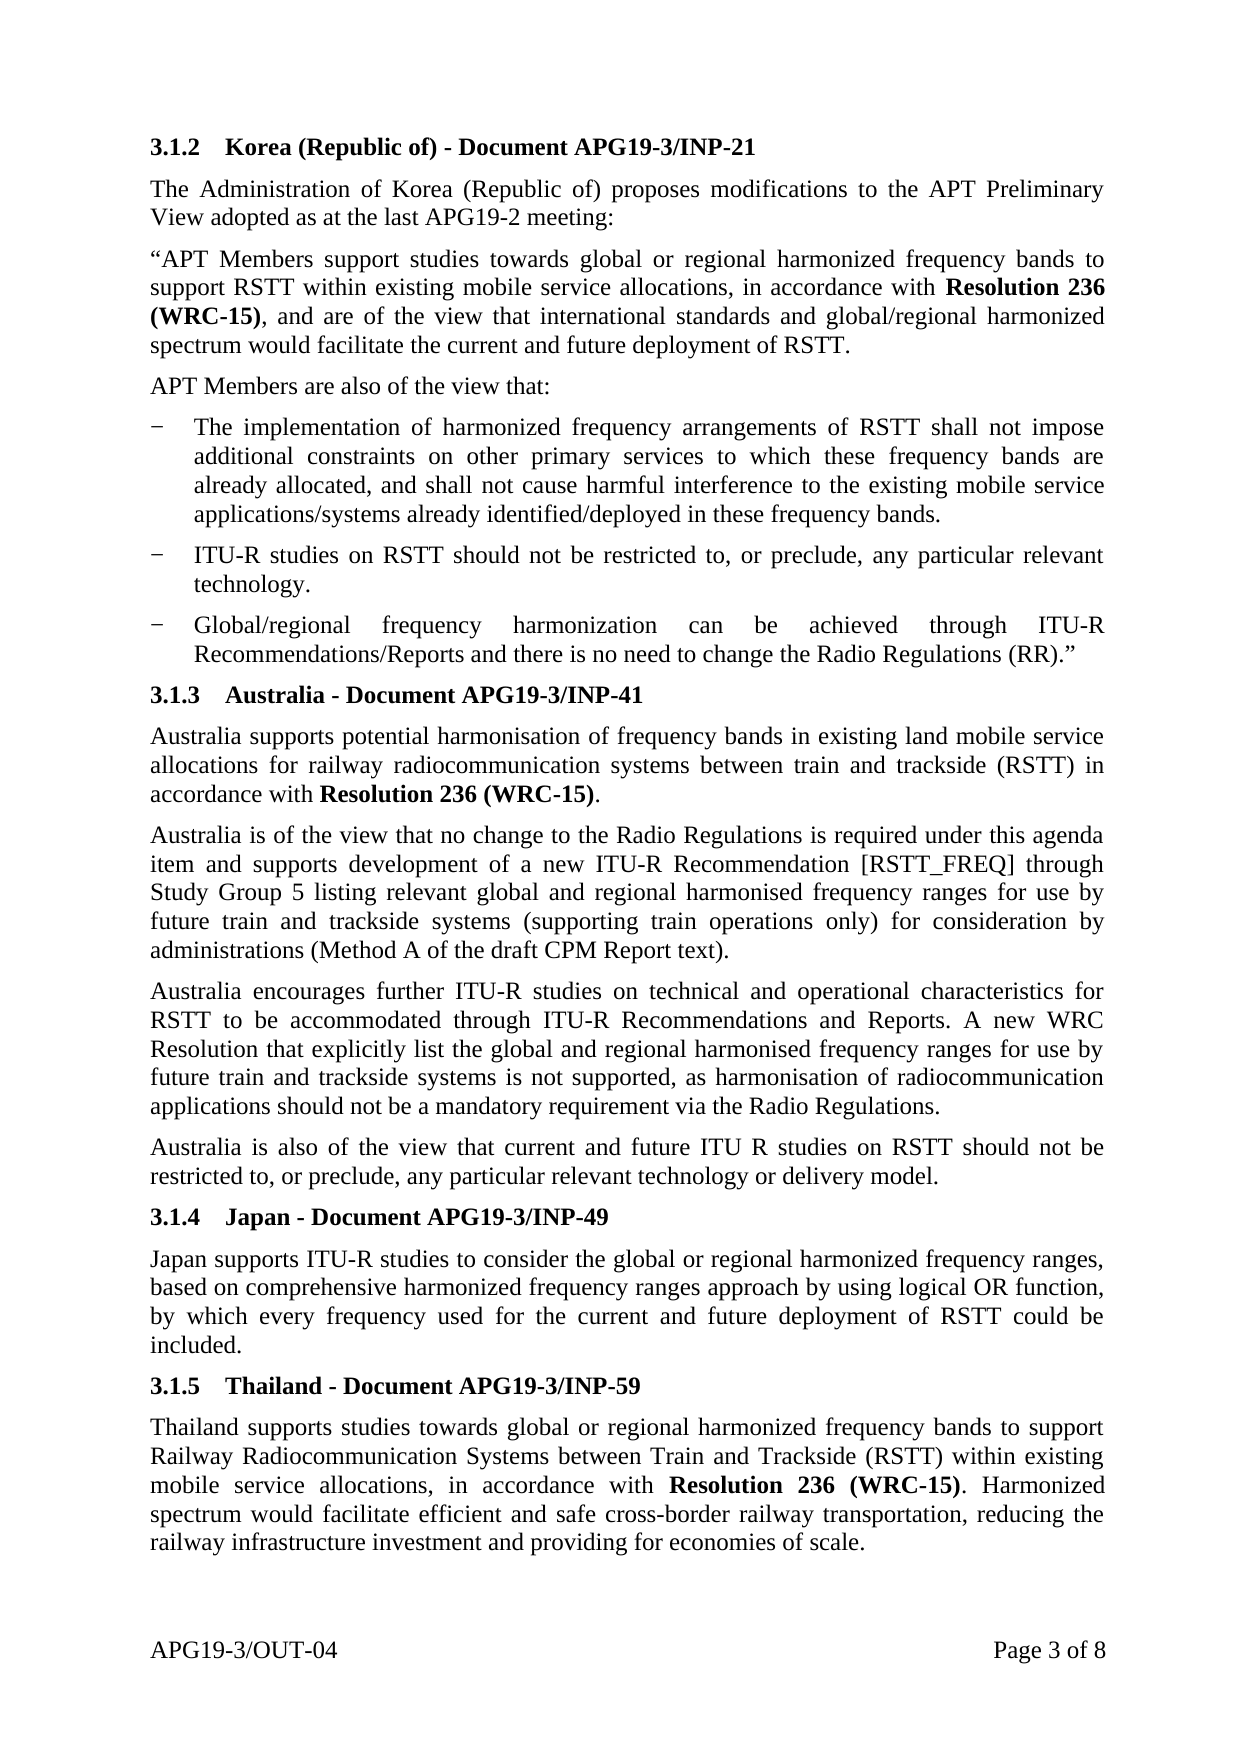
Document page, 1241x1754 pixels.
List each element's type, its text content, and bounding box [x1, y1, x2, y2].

text Japan supports ITU-R studies to consider the global or regional harmonized frequency ranges, based on comprehensive harmonized frequency ranges approach by using logical OR function, by which every frequency used for the current and future deployment of RSTT could be included. [150, 1244, 1105, 1359]
subtitle 3.1.2 Korea (Republic of) - Document APG19-3/INP-21 [150, 132, 1105, 161]
list ITU-R studies on RSTT should not be restricted to, or preclude, any particular relevant technology. [150, 540, 1105, 597]
subtitle 3.1.3 Australia - Document APG19-3/INP-41 [150, 680, 1105, 709]
subtitle 3.1.4 Japan - Document APG19-3/INP-49 [150, 1202, 1105, 1231]
subtitle 3.1.5 Thailand - Document APG19-3/INP-59 [150, 1371, 1105, 1400]
text Thailand supports studies towards global or regional harmonized frequency bands to support Railway Radiocommunication Systems between Train and Trackside (RSTT) within existing mobile service allocations, in accordance with Resolution 236 (WRC-15). Harmonized spectrum would facilitate efficient and safe cross-border railway transportation, reducing the railway infrastructure investment and providing for economies of scale. [150, 1412, 1105, 1556]
text APT Members are also of the view that: [150, 371, 1105, 400]
text Australia encourages further ITU-R studies on technical and operational characteristics for RSTT to be accommodated through ITU-R Recommendations and Reports. A new WRC Resolution that explicitly list the global and regional harmonised frequency ranges for use by future train and trackside systems is not supported, as harmonisation of radiocommunication applications should not be a mandatory requirement via the Radio Regulations. [150, 976, 1105, 1120]
list The implementation of harmonized frequency arrangements of RSTT shall not impose additional constraints on other primary services to which these frequency bands are already allocated, and shall not cause harmful interference to the existing mobile service applications/systems already identified/deployed in these frequency bands. [150, 412, 1105, 527]
text Australia is also of the view that current and future ITU R studies on RSTT should not be restricted to, or preclude, any particular relevant technology or delivery model. [150, 1132, 1105, 1190]
text The Administration of Korea (Republic of) proposes modifications to the APT Preliminary View adopted as at the last APG19-2 meeting: [150, 174, 1105, 231]
text Australia supports potential harmonisation of frequency bands in existing land mobile service allocations for railway radiocommunication systems between train and trackside (RSTT) in accordance with Resolution 236 (WRC-15). [150, 721, 1105, 807]
text “APT Members support studies towards global or regional harmonized frequency bands to support RSTT within existing mobile service allocations, in accordance with Resolution 236 (WRC-15), and are of the view that international standards and global/regional harmonized spectrum would facilitate the current and future deployment of RSTT. [150, 244, 1105, 359]
list Global/regional frequency harmonization can be achieved through ITU-R Recommendations/Reports and there is no need to change the Radio Regulations (RR).” [150, 610, 1105, 667]
text Australia is of the view that no change to the Radio Regulations is required under this agenda item and supports development of a new ITU-R Recommendation [RSTT_FREQ] through Study Group 5 listing relevant global and regional harmonised frequency ranges for use by future train and trackside systems (supporting train operations only) for consideration by administrations (Method A of the draft CPM Report text). [150, 820, 1105, 964]
